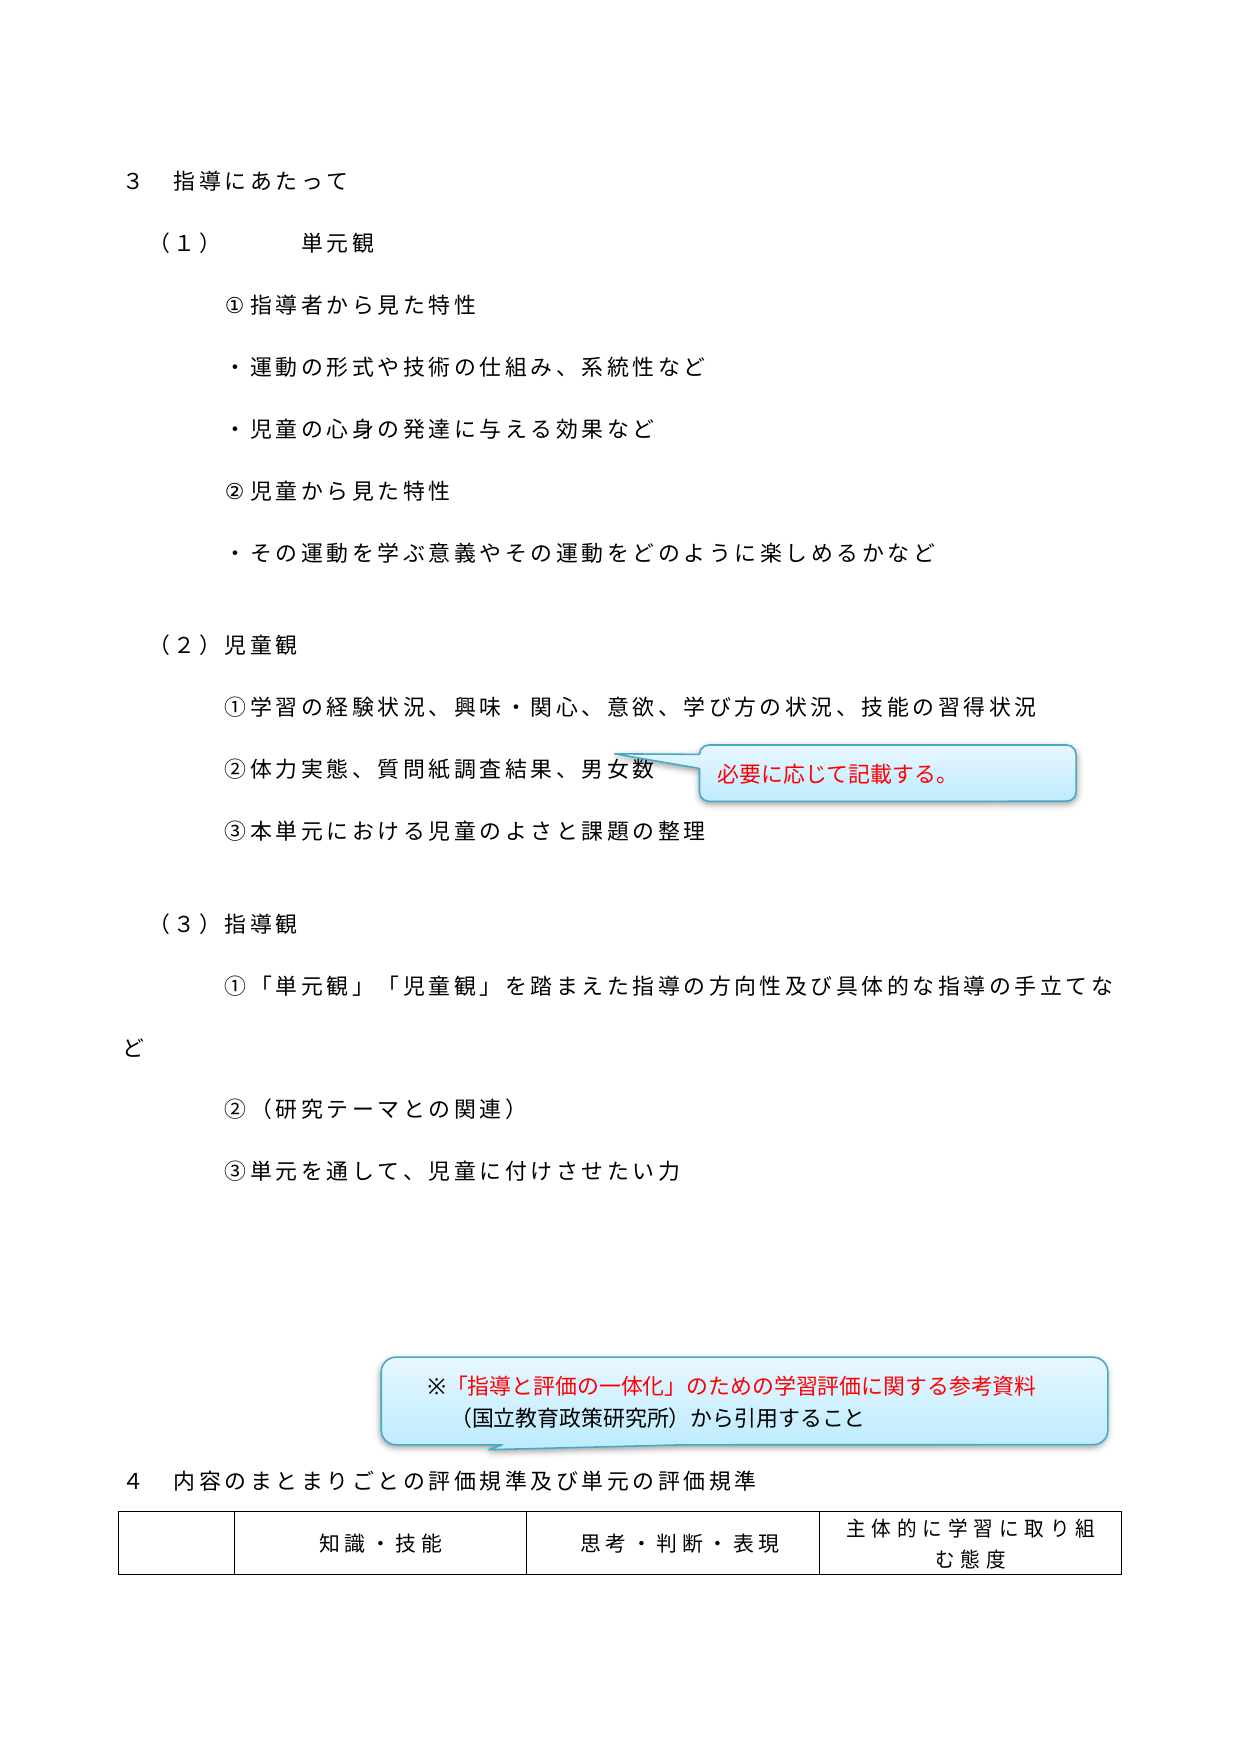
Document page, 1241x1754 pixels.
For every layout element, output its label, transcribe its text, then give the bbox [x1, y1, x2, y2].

list ①指導者から見た特性 [122, 273, 1118, 335]
table_header 知識・技能 [235, 1512, 526, 1573]
text ②児童から見た特性 [122, 459, 1118, 521]
text ・児童の心身の発達に与える効果など [145, 397, 1118, 459]
table_header 主体的に学習に取り組む態度 [820, 1512, 1121, 1573]
text ①「単元観」「児童観」を踏まえた指導の方向性及び具体的な指導の手立てなど [122, 954, 1118, 1077]
text ②体力実態、質問紙調査結果、男女数 [122, 737, 1118, 799]
text （３）指導観 [122, 892, 1118, 954]
table_header 思考・判断・表現 [527, 1512, 819, 1573]
text ③本単元における児童のよさと課題の整理 [122, 799, 1118, 861]
text ３ 指導にあたって [122, 149, 1118, 211]
text ③単元を通して、児童に付けさせたい力 [122, 1139, 1118, 1201]
table_header [119, 1512, 234, 1573]
text ①学習の経験状況、興味・関心、意欲、学び方の状況、技能の習得状況 [122, 675, 1118, 737]
text （２）児童観 [122, 613, 1118, 675]
list 単元観 [145, 211, 1118, 273]
text ４ 内容のまとまりごとの評価規準及び単元の評価規準 [122, 1449, 1118, 1511]
text ・運動の形式や技術の仕組み、系統性など [188, 335, 1118, 397]
text ・その運動を学ぶ意義やその運動をどのように楽しめるかなど [122, 521, 1118, 582]
text ②（研究テーマとの関連） [122, 1077, 1118, 1139]
